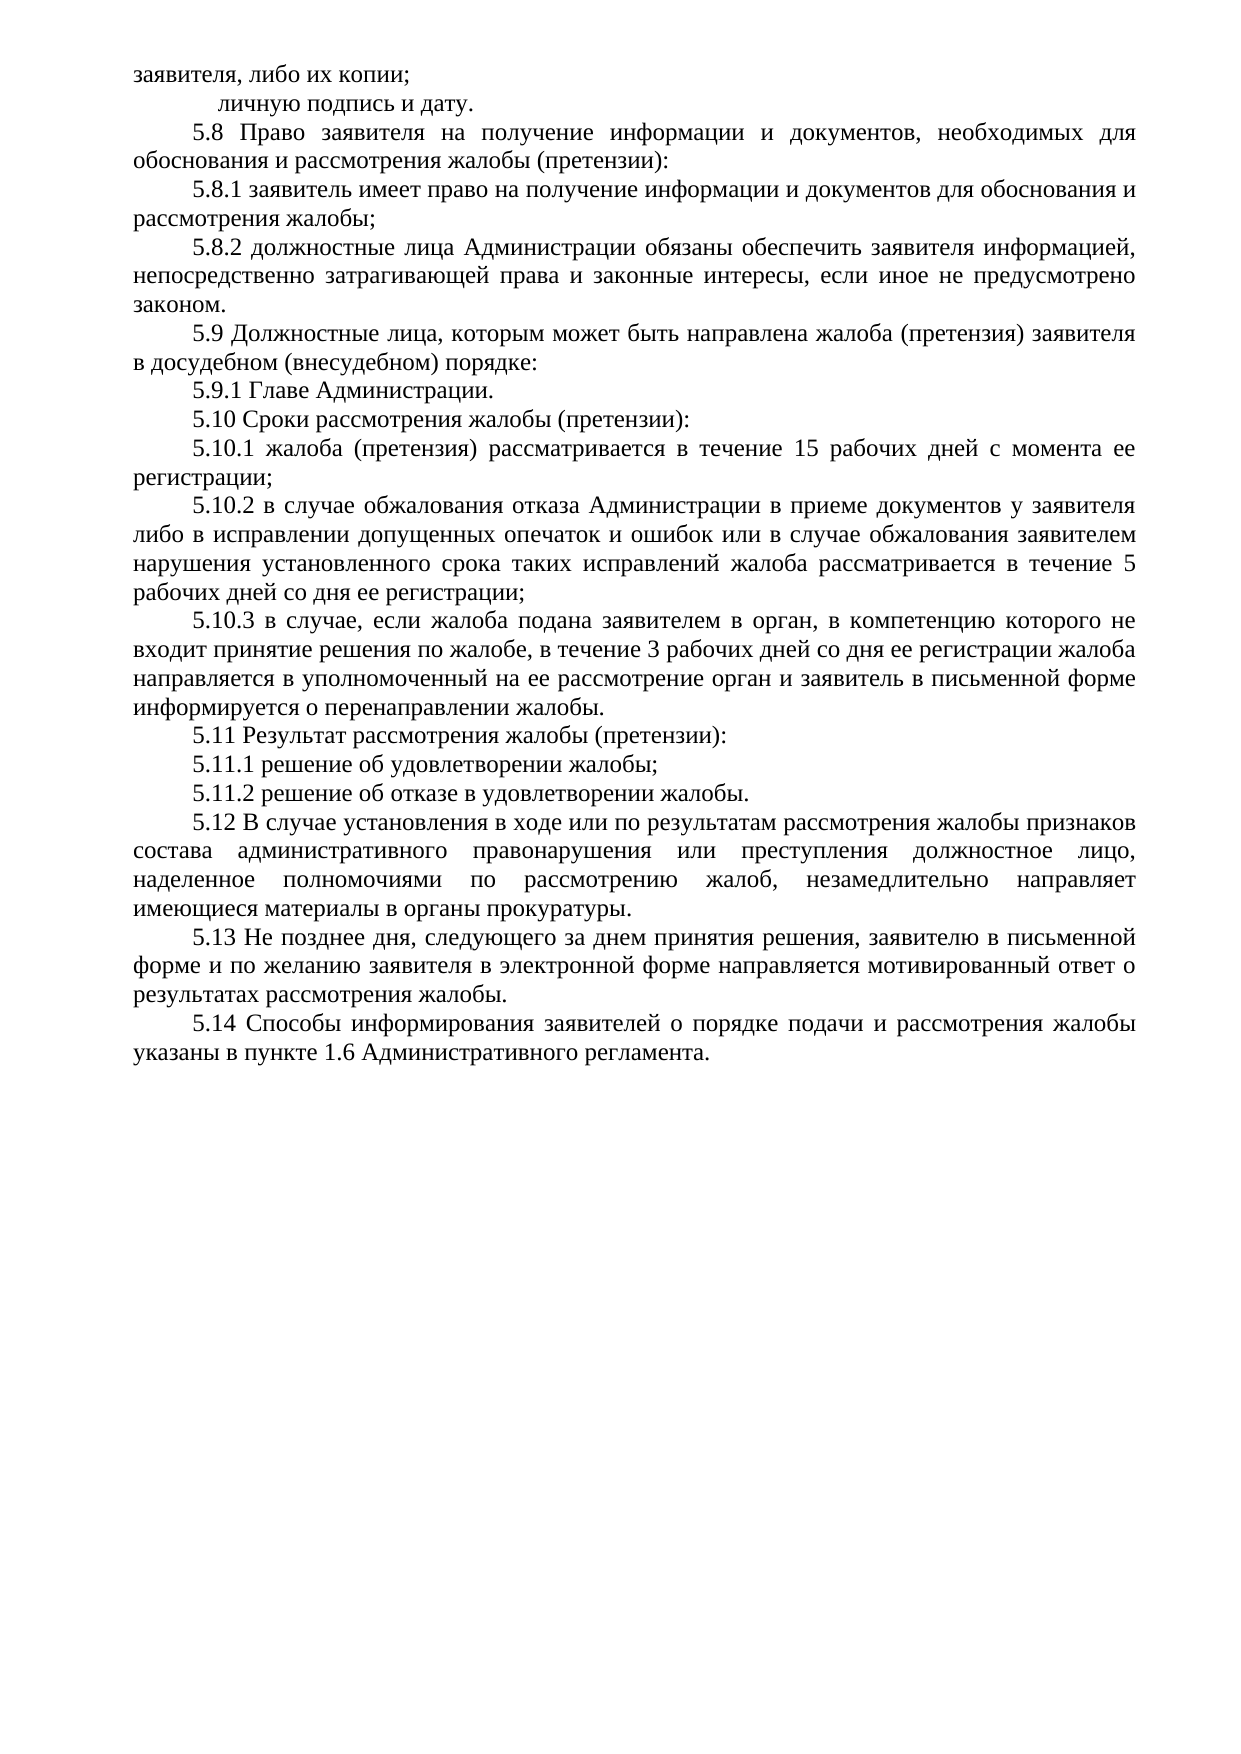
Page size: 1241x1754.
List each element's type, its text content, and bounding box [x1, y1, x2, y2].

text 5.10 Сроки рассмотрения жалобы (претензии): [133, 404, 1137, 433]
text 5.10.3 в случае, если жалоба подана заявителем в орган, в компетенцию которого не входит принятие решения по жалобе, в течение 3 рабочих дней со дня ее регистрации жалоба направляется в уполномоченный на ее рассмотрение орган и заявитель в письменной форме информируется о перенаправлении жалобы. [133, 605, 1137, 720]
text 5.9 Должностные лица, которым может быть направлена жалоба (претензия) заявителя в досудебном (внесудебном) порядке: [133, 318, 1137, 375]
text 5.12 В случае установления в ходе или по результатам рассмотрения жалобы признаков состава административного правонарушения или преступления должностное лицо, наделенное полномочиями по рассмотрению жалоб, незамедлительно направляет имеющиеся материалы в органы прокуратуры. [133, 807, 1137, 922]
text 5.8.2 должностные лица Администрации обязаны обеспечить заявителя информацией, непосредственно затрагивающей права и законные интересы, если иное не предусмотрено законом. [133, 232, 1137, 318]
text 5.10.1 жалоба (претензия) рассматривается в течение 15 рабочих дней с момента ее регистрации; [133, 433, 1137, 490]
text 5.13 Не позднее дня, следующего за днем принятия решения, заявителю в письменной форме и по желанию заявителя в электронной форме направляется мотивированный ответ о результатах рассмотрения жалобы. [133, 922, 1137, 1008]
text 5.10.2 в случае обжалования отказа Администрации в приеме документов у заявителя либо в исправлении допущенных опечаток и ошибок или в случае обжалования заявителем нарушения установленного срока таких исправлений жалоба рассматривается в течение 5 рабочих дней со дня ее регистрации; [133, 490, 1137, 605]
text  личную подпись и дату. [133, 88, 1137, 117]
text 5.9.1 Главе Администрации. [133, 375, 1137, 404]
text 5.11.1 решение об удовлетворении жалобы; [133, 749, 1137, 778]
text 5.14 Способы информирования заявителей о порядке подачи и рассмотрения жалобы указаны в пункте 1.6 Административного регламента. [133, 1008, 1137, 1065]
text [133, 59, 1137, 88]
text 5.8 Право заявителя на получение информации и документов, необходимых для обоснования и рассмотрения жалобы (претензии): [133, 117, 1137, 174]
text 5.11 Результат рассмотрения жалобы (претензии): [133, 720, 1137, 749]
text 5.11.2 решение об отказе в удовлетворении жалобы. [133, 778, 1137, 807]
text 5.8.1 заявитель имеет право на получение информации и документов для обоснования и рассмотрения жалобы; [133, 174, 1137, 232]
